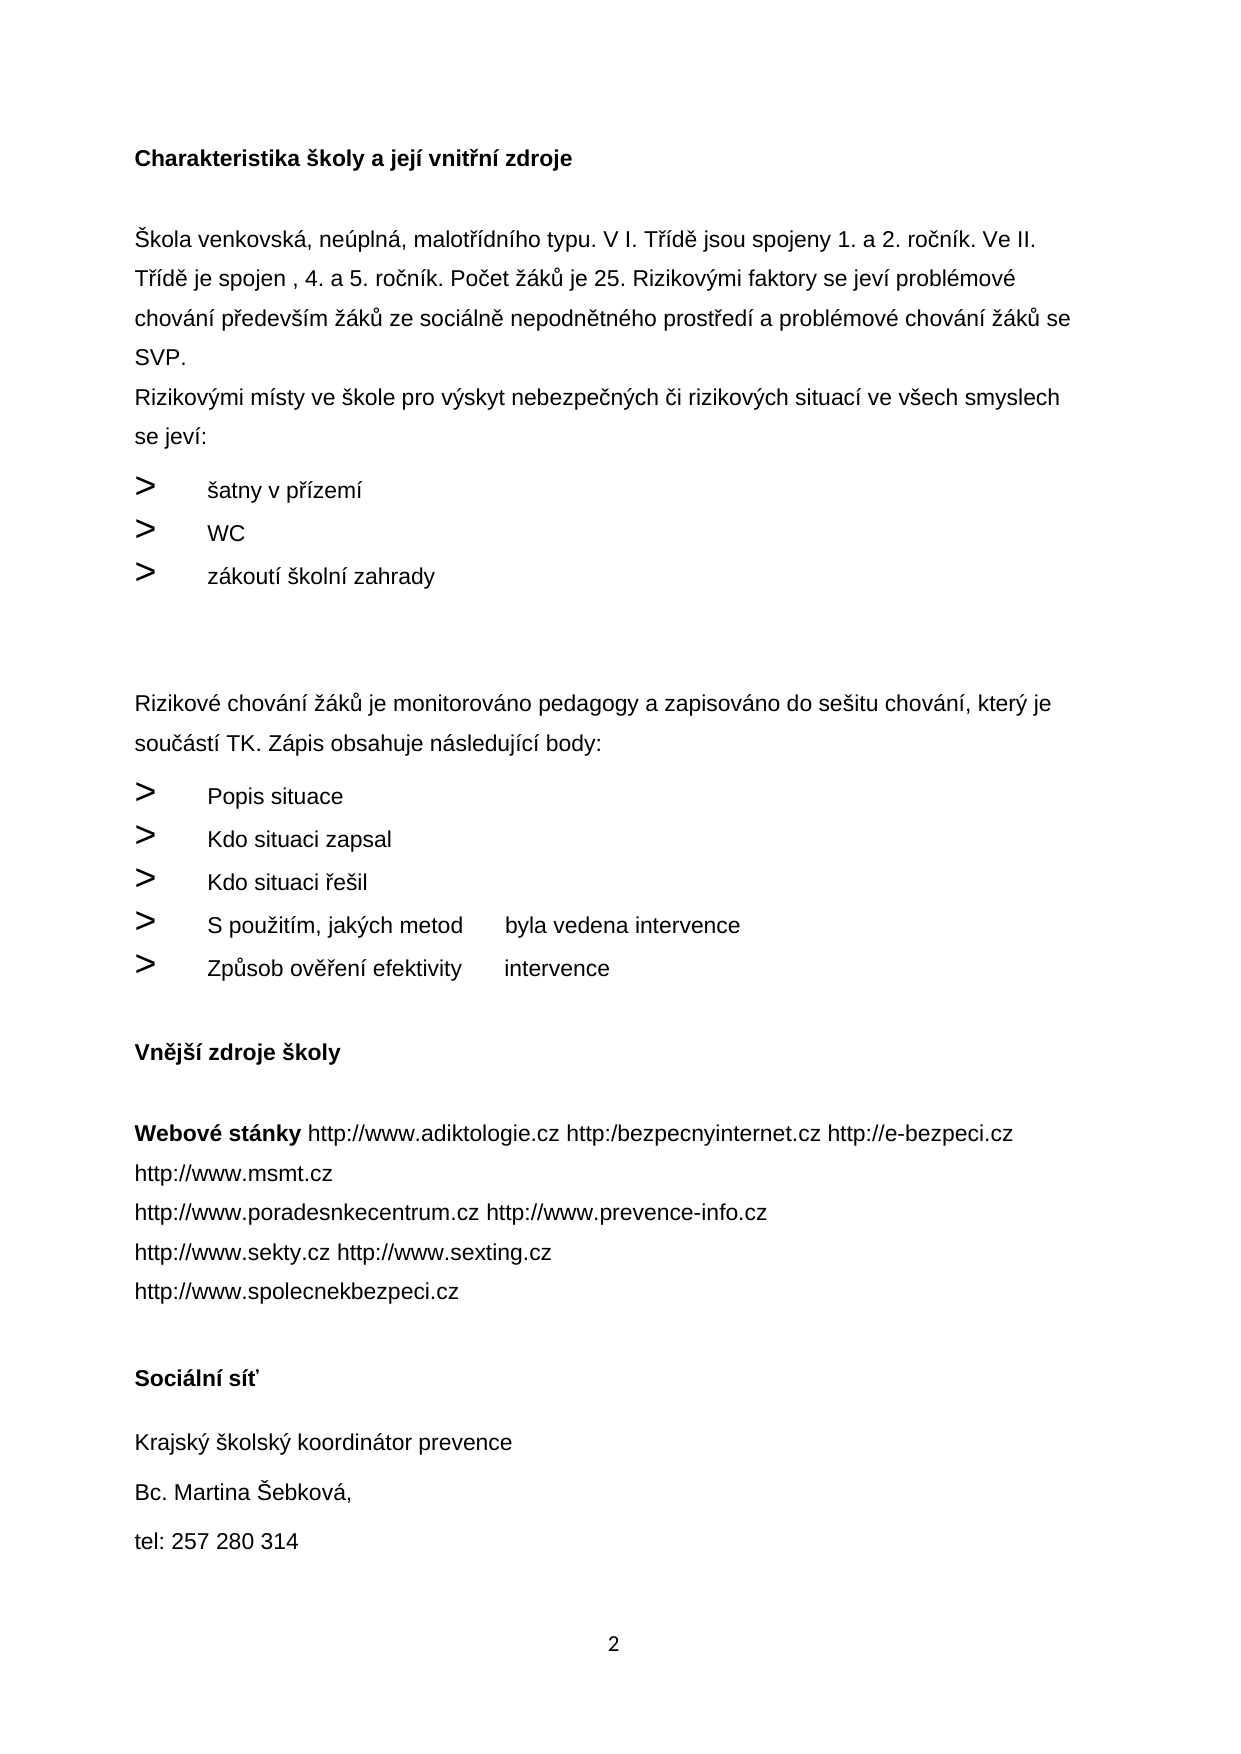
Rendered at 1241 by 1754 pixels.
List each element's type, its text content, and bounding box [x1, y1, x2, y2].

list šatny v přízemí [134, 463, 1088, 506]
list Kdo situaci řešil [134, 855, 1088, 898]
text Bc. Martina Šebková, [134, 1478, 1088, 1505]
list Kdo situaci zapsal [134, 812, 1088, 855]
text Vnější zdroje školy [134, 1039, 1088, 1065]
list S použitím, jakých metod byla vedena intervence [134, 898, 1088, 942]
text Webové stánky http://www.adiktologie.cz http:/bezpecnyinternet.cz http://e-bezpeci.cz http://www.msmt.cz [134, 1120, 1088, 1186]
text http://www.spolecnekbezpeci.cz [134, 1278, 1088, 1304]
text http://www.sekty.cz http://www.sexting.cz [134, 1238, 1088, 1265]
text Charakteristika školy a její vnitřní zdroje [134, 145, 1088, 172]
text Rizikovými místy ve škole pro výskyt nebezpečných či rizikových situací ve všech smyslech se jeví: [134, 384, 1088, 450]
list Způsob ověření efektivity intervence [134, 942, 1088, 985]
text Rizikové chování žáků je monitorováno pedagogy a zapisováno do sešitu chování, který je součástí TK. Zápis obsahuje následující body: [134, 690, 1088, 756]
text Škola venkovská, neúplná, malotřídního typu. V I. Třídě jsou spojeny 1. a 2. ročník. Ve II. Třídě je spojen , 4. a 5. ročník. Počet žáků je 25. Rizikovými faktory se jeví problémové chování především žáků ze sociálně nepodnětného prostředí a problémové chování žáků se SVP. [134, 226, 1088, 371]
text tel: 257 280 314 [134, 1528, 1088, 1554]
text Sociální síť [134, 1365, 1088, 1392]
text http://www.poradesnkecentrum.cz http://www.prevence-info.cz [134, 1199, 1088, 1225]
list zákoutí školní zahrady [134, 549, 1088, 592]
text Krajský školský koordinátor prevence [134, 1429, 1088, 1456]
list WC [134, 506, 1088, 549]
list Popis situace [134, 769, 1088, 812]
